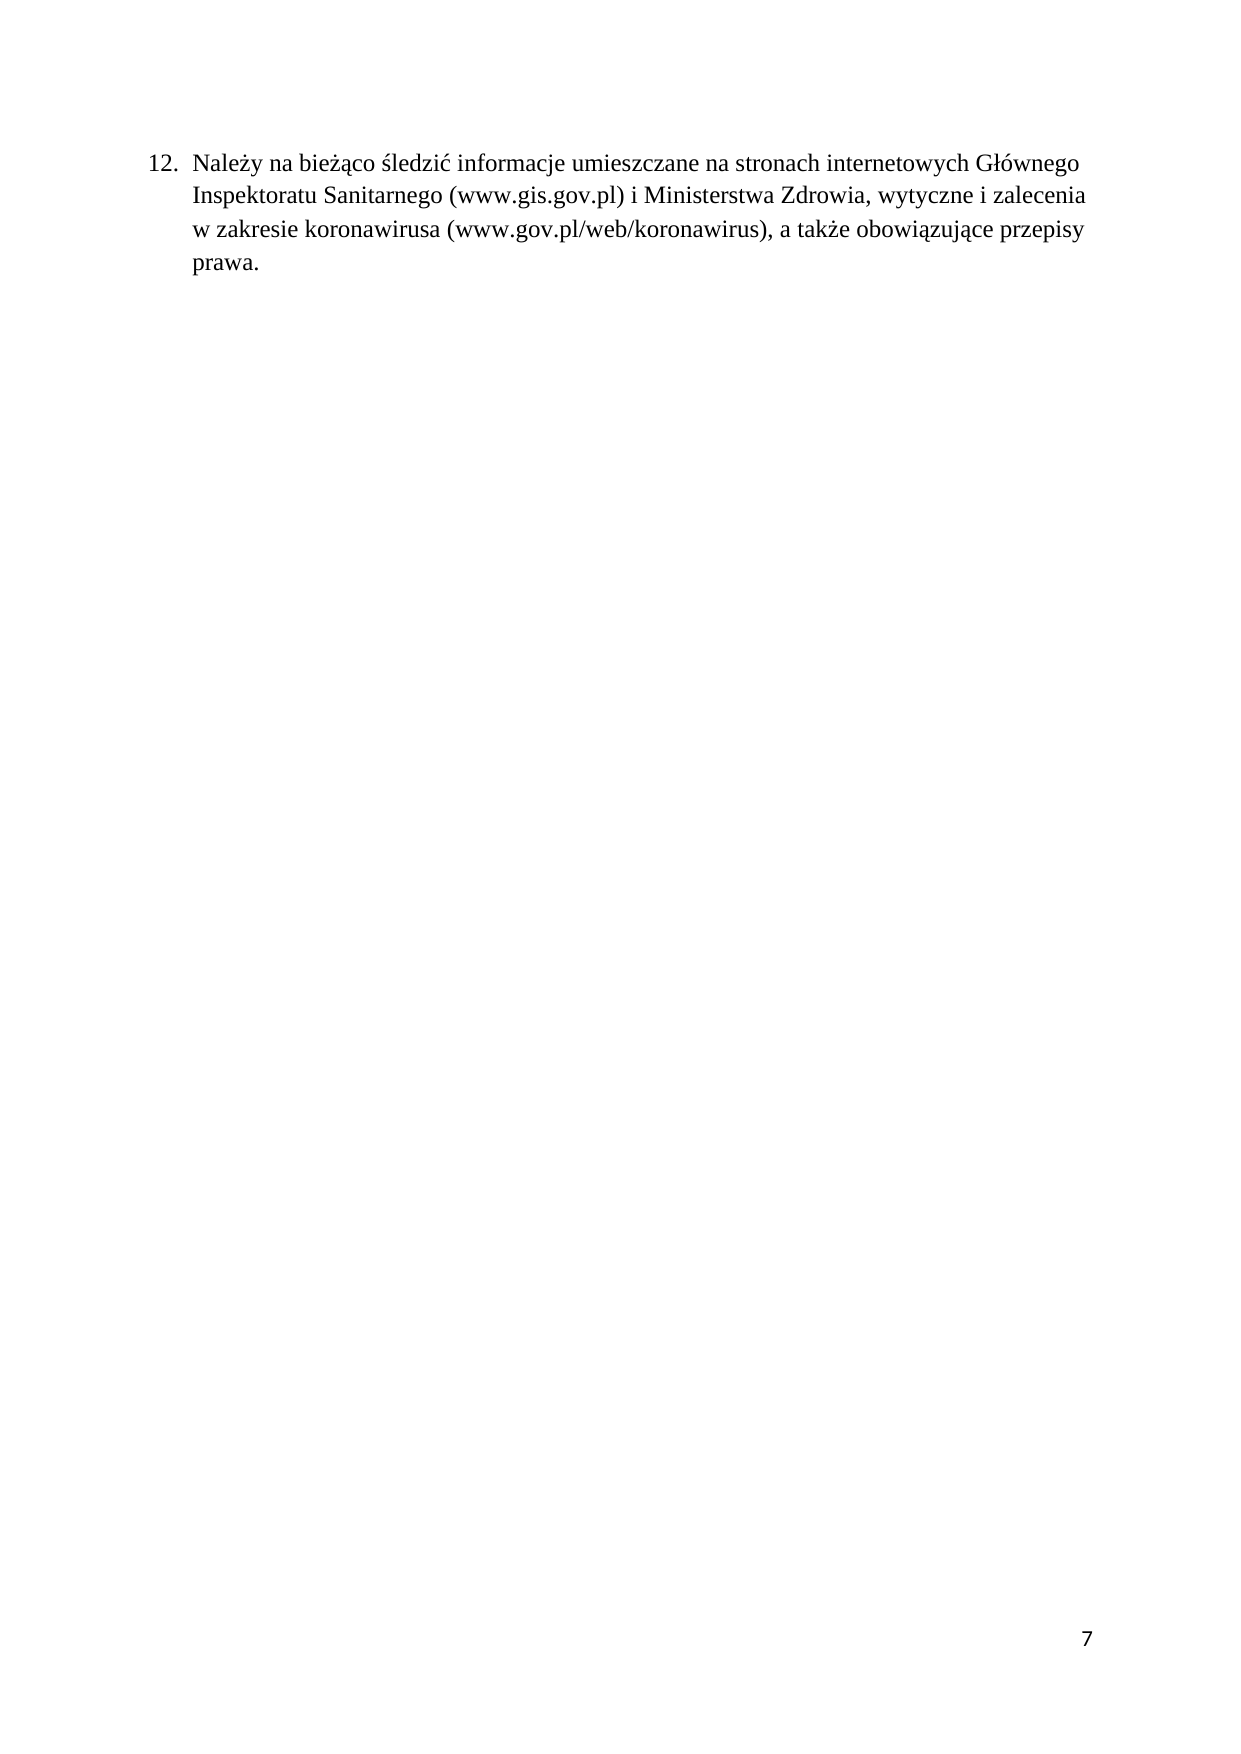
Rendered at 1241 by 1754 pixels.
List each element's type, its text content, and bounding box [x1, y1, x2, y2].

list Należy na bieżąco śledzić informacje umieszczane na stronach internetowych Głównego Inspektoratu Sanitarnego (www.gis.gov.pl) i Ministerstwa Zdrowia, wytyczne i zalecenia w zakresie koronawirusa (www.gov.pl/web/koronawirus), a także obowiązujące przepisy prawa. [148, 148, 1093, 275]
